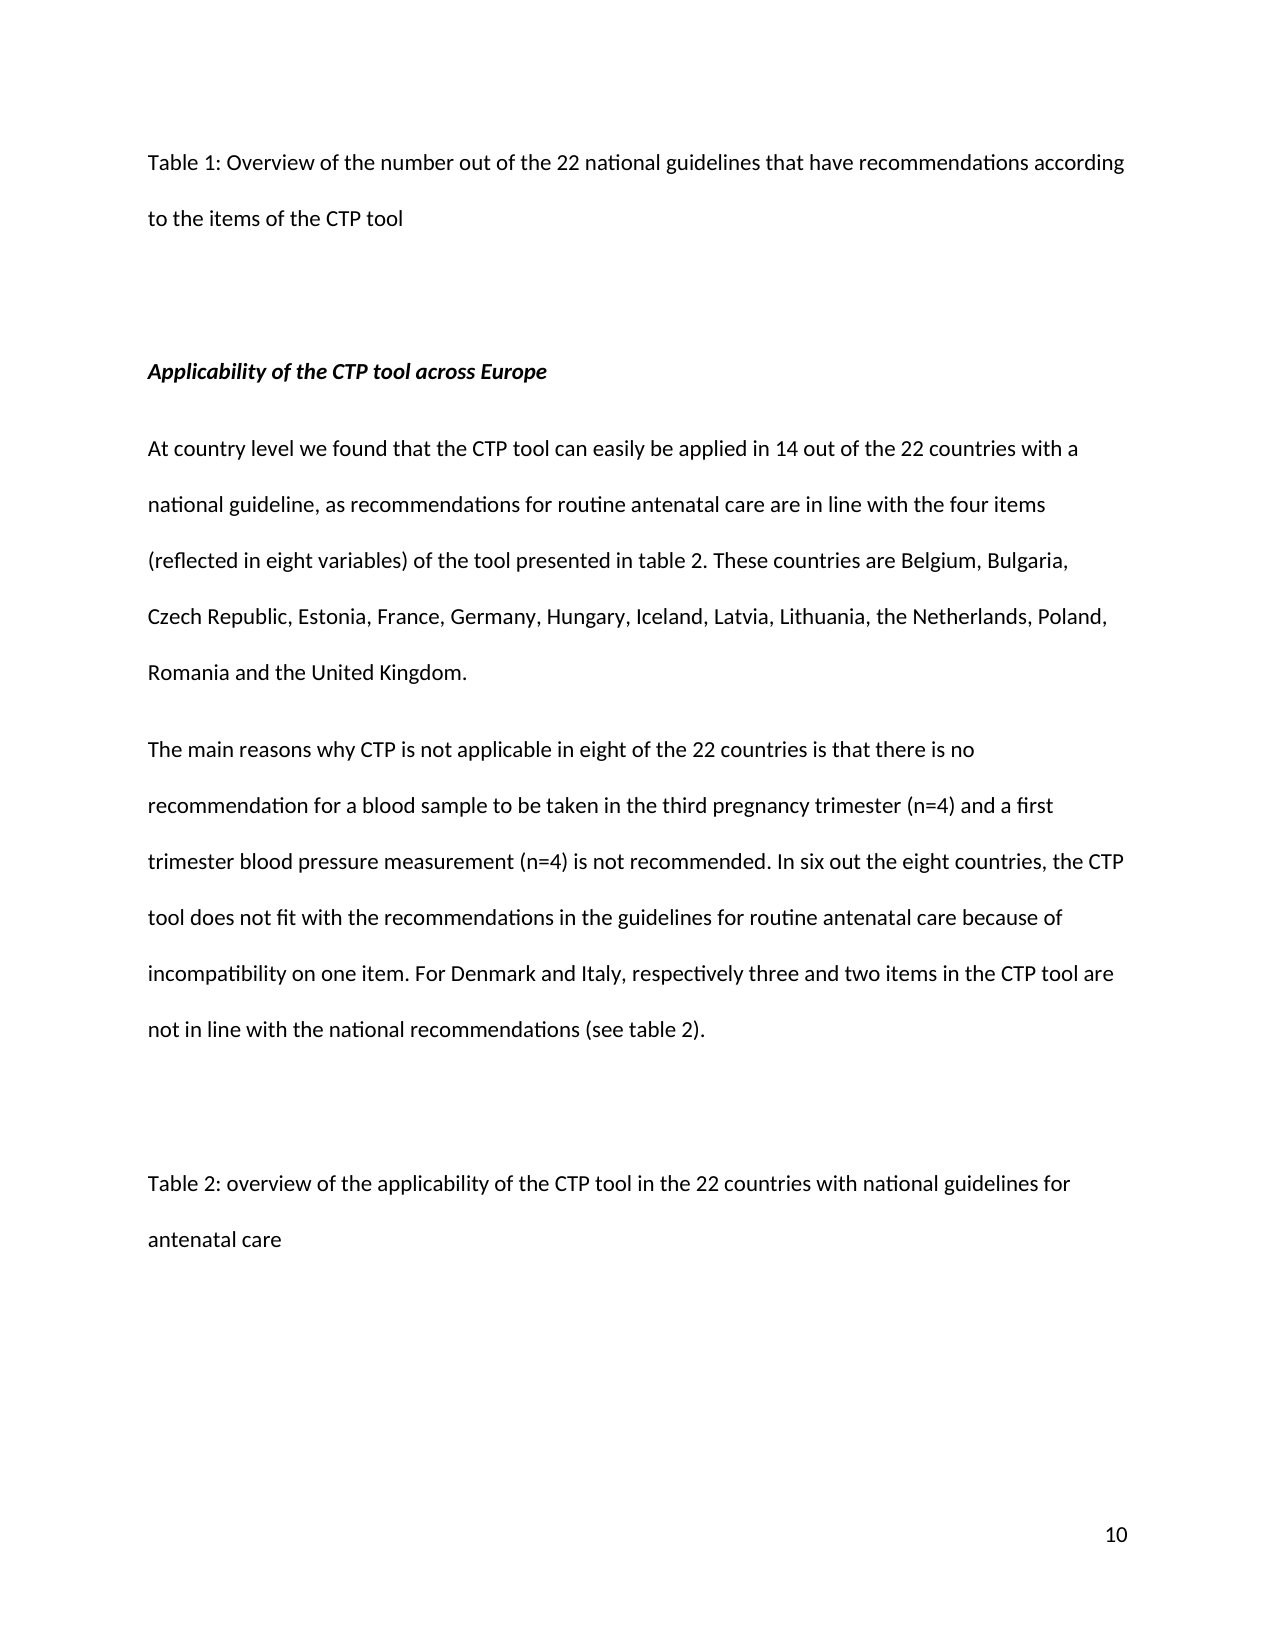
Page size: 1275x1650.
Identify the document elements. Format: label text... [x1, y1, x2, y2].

text The main reasons why CTP is not applicable in eight of the 22 countries is that there is no recommendation for a blood sample to be taken in the third pregnancy trimester (n=4) and a first trimester blood pressure measurement (n=4) is not recommended. In six out the eight countries, the CTP tool does not fit with the recommendations in the guidelines for routine antenatal care because of incompatibility on one item. For Denmark and Italy, respectively three and two items in the CTP tool are not in line with the national recommendations (see table 2). [148, 735, 1127, 1043]
text Table 2: overview of the applicability of the CTP tool in the 22 countries with national guidelines for antenatal care [148, 1169, 1127, 1253]
text Table 1: Overview of the number out of the 22 national guidelines that have recommendations according to the items of the CTP tool [148, 148, 1127, 232]
text Applicability of the CTP tool across Europe [148, 357, 1127, 385]
text At country level we found that the CTP tool can easily be applied in 14 out of the 22 countries with a national guideline, as recommendations for routine antenatal care are in line with the four items (reflected in eight variables) of the tool presented in table 2. These countries are Belgium, Bulgaria, Czech Republic, Estonia, France, Germany, Hungary, Iceland, Latvia, Lithuania, the Netherlands, Poland, Romania and the United Kingdom. [148, 434, 1127, 686]
